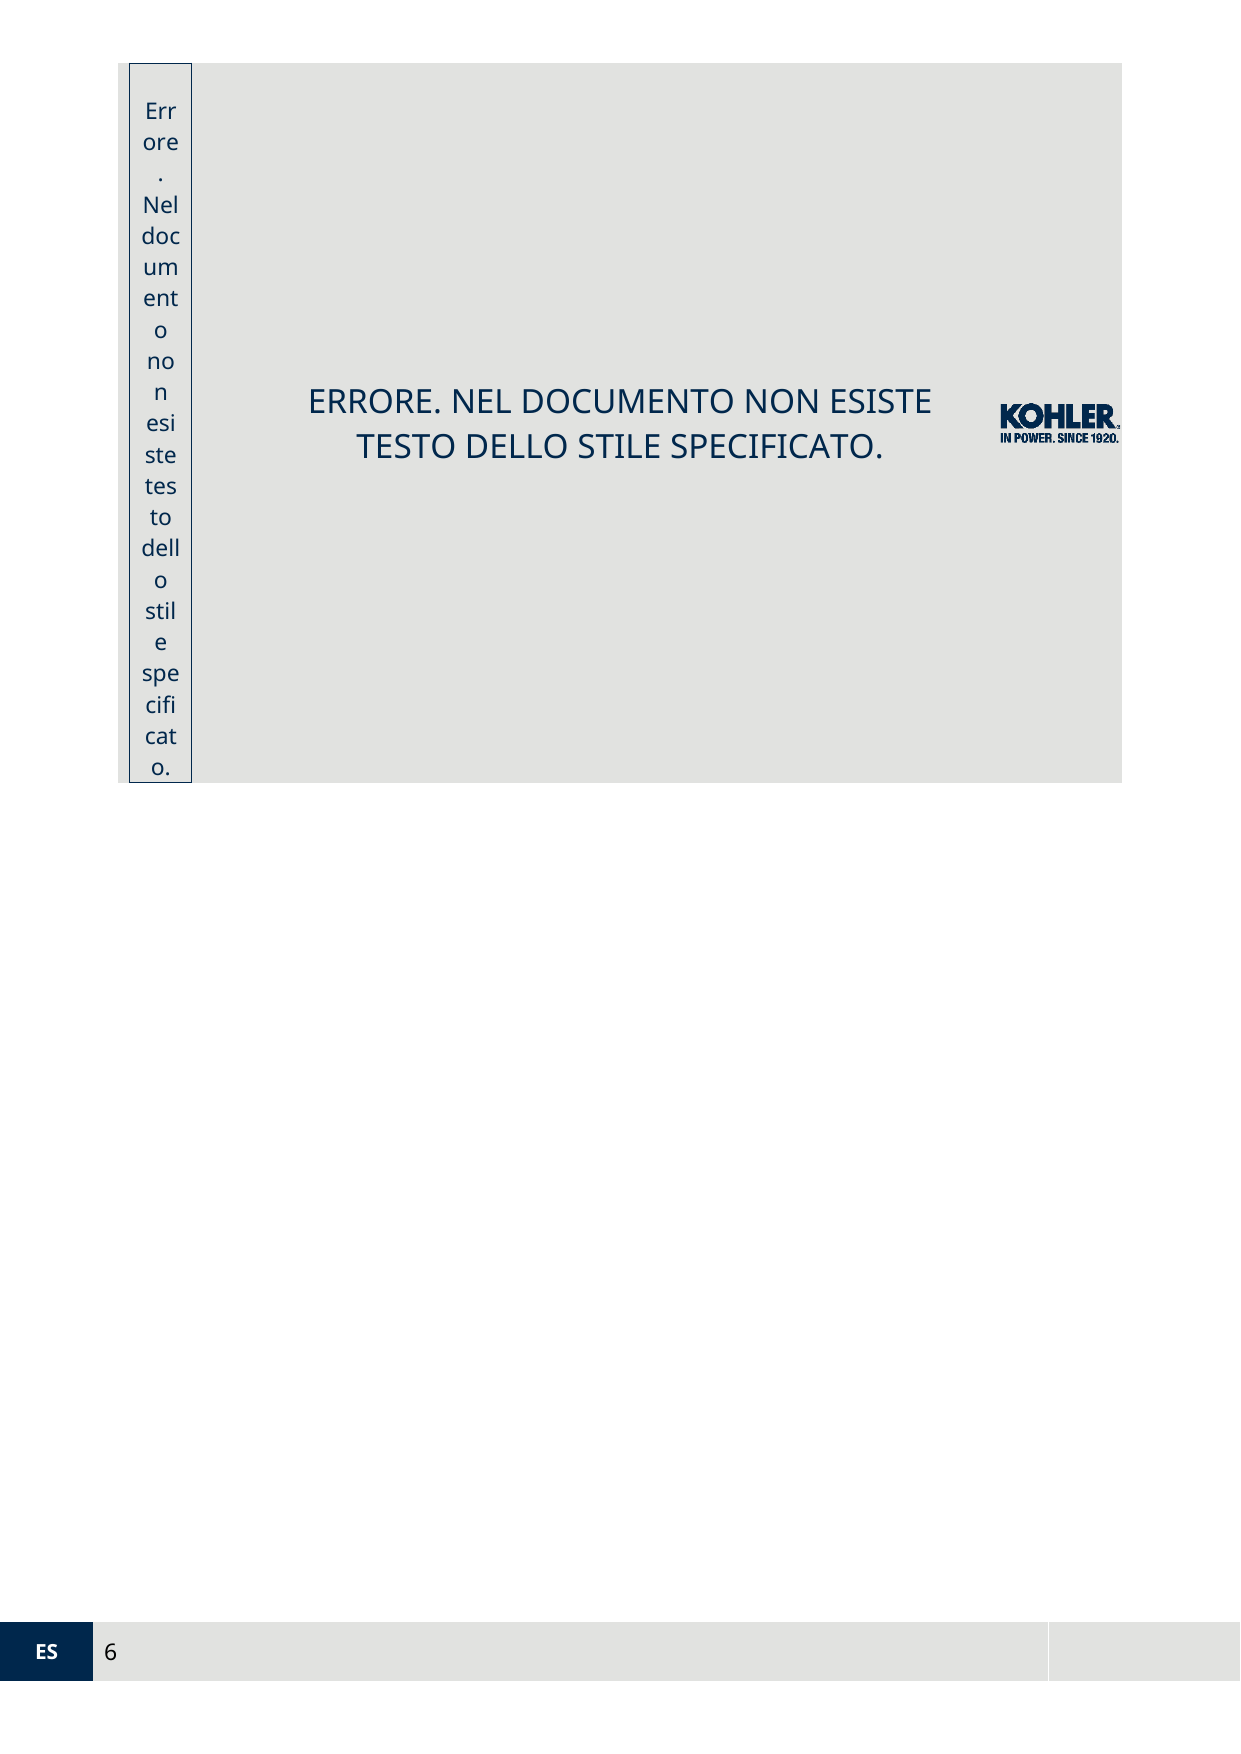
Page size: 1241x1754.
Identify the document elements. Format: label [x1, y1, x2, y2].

picture [1000, 403, 1121, 443]
